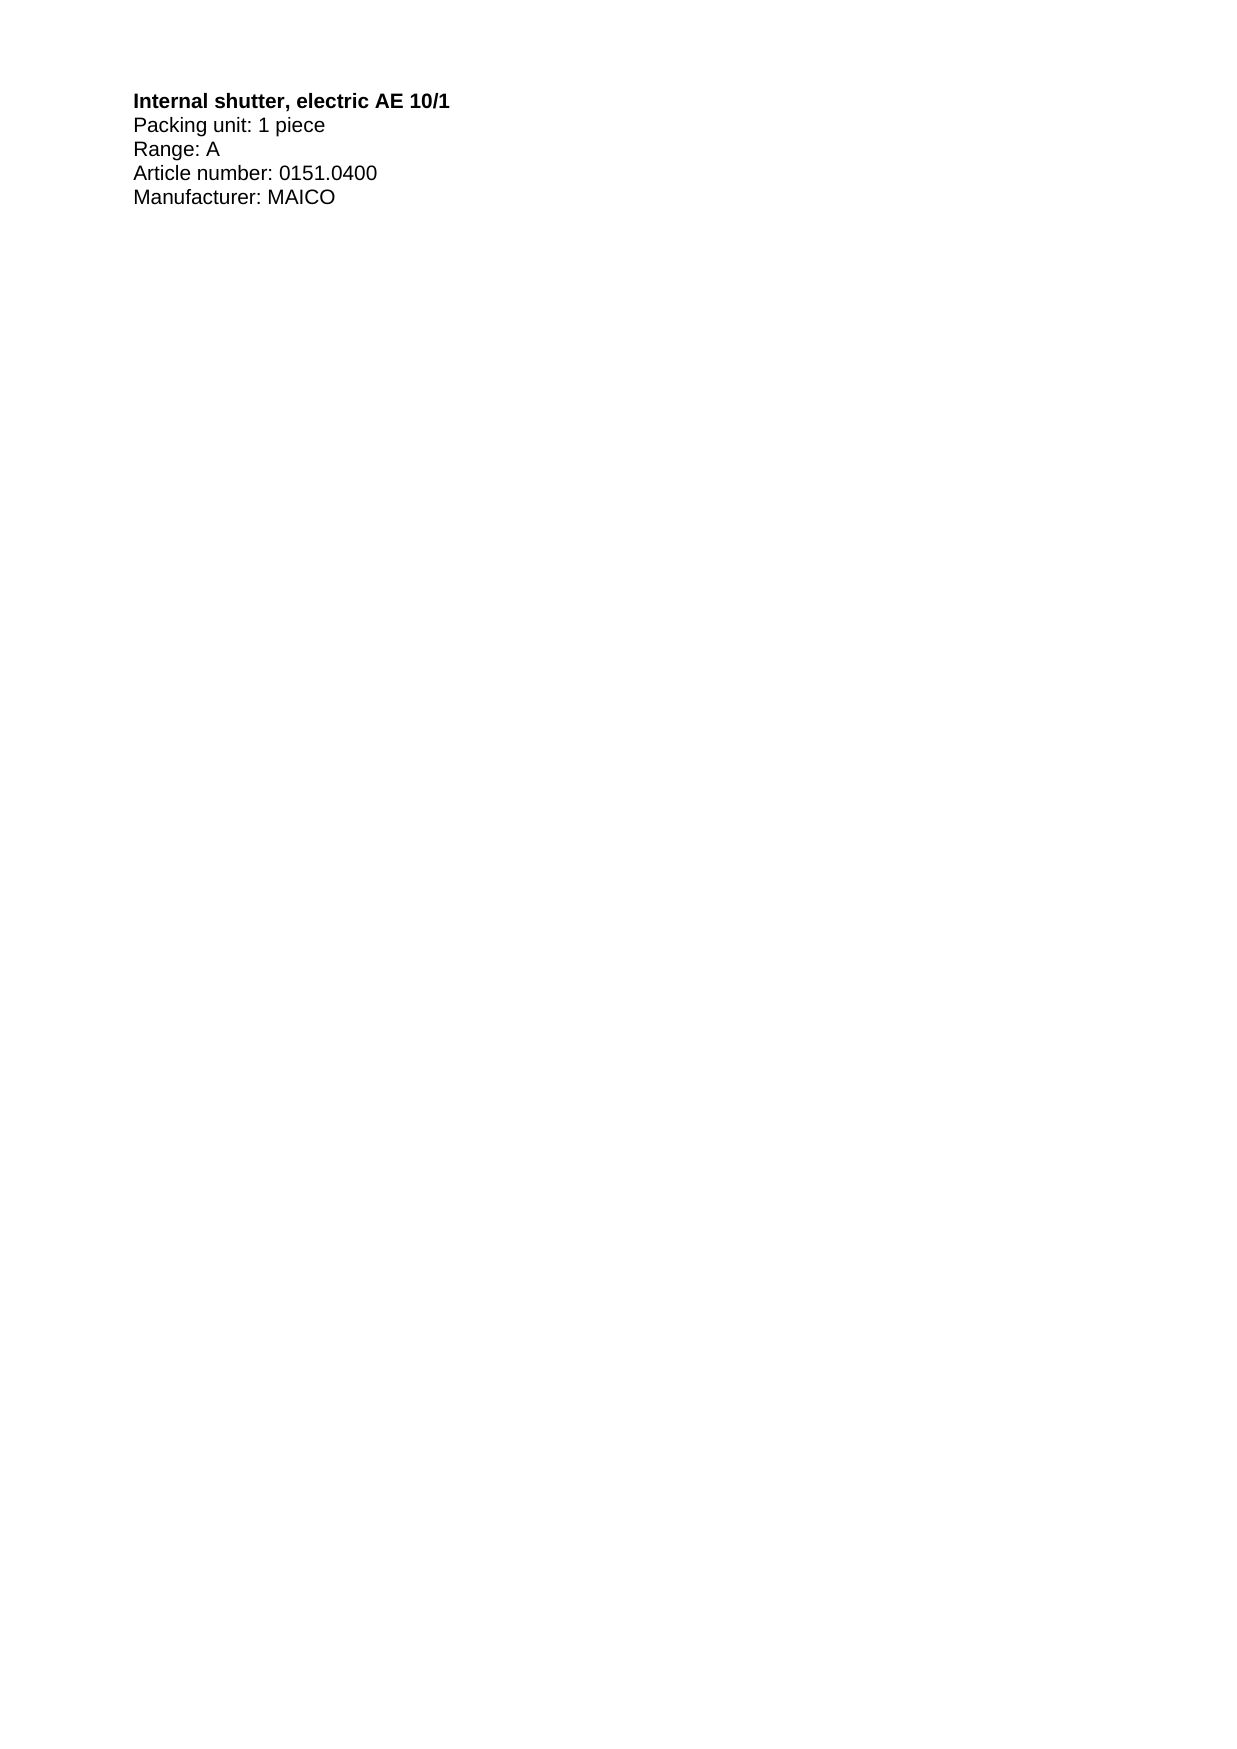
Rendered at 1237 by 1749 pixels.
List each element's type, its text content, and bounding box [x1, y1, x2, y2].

text Internal shutter, electric AE 10/1Packing unit: 1 pieceRange: A Article number: 0151.0400Manufacturer: MAICO [133, 89, 1148, 208]
